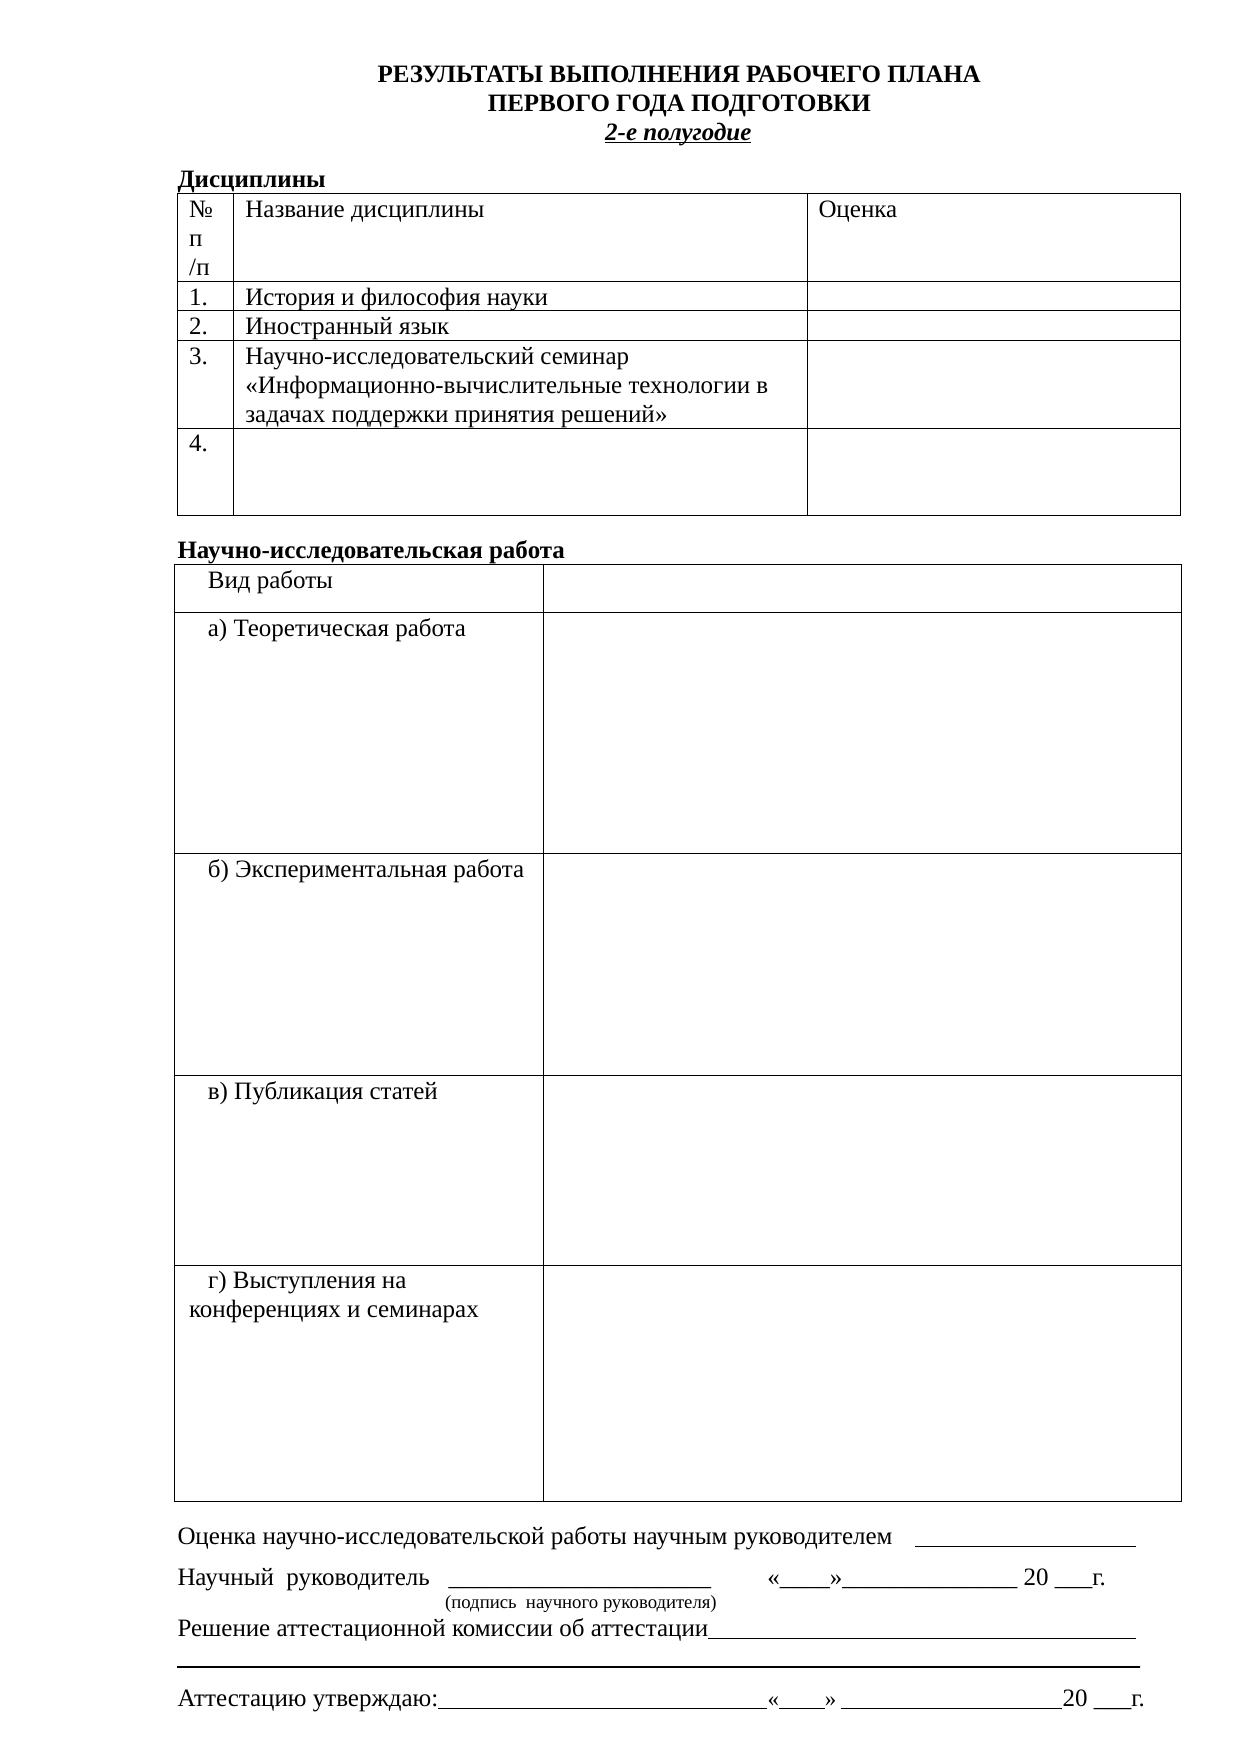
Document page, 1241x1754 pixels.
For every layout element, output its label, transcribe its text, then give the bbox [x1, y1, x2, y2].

table_cell [808, 282, 1180, 310]
text (подпись научного руководителя) [177, 1591, 1181, 1613]
text ПЕРВОГО ГОДА ПОДГОТОВКИ [177, 88, 1181, 117]
table_cell в) Публикация статей [175, 1076, 543, 1264]
table_header Вид работы [175, 565, 543, 612]
table_header [544, 565, 1181, 612]
table_cell 3. [178, 341, 233, 427]
table_header Название дисциплины [234, 194, 807, 281]
table_header Оценка [808, 194, 1180, 281]
table_cell [234, 429, 807, 515]
table_cell [544, 1266, 1181, 1501]
table_cell [808, 341, 1180, 427]
text Дисциплины [177, 164, 1181, 193]
text 2-е полугодие [177, 117, 1181, 145]
table_cell Научно-исследовательский семинар «Информационно-вычислительные технологии в задачах поддержки принятия решений» [234, 341, 807, 427]
text Оценка научно-исследовательской работы научным руководителем [177, 1521, 1181, 1550]
table_cell 1. [178, 282, 233, 310]
text Решение аттестационной комиссии об аттестации __________________ [177, 1613, 1181, 1670]
table_cell 2. [178, 311, 233, 340]
text Научный руководитель _____________________ «____»______________ 20 ___г. [177, 1562, 1181, 1591]
table_cell б) Экспериментальная работа [175, 854, 543, 1075]
table_cell [808, 429, 1180, 515]
table_cell 4. [178, 429, 233, 515]
table_cell [544, 1076, 1181, 1264]
table_cell [544, 854, 1181, 1075]
table_cell История и философия науки [234, 282, 807, 310]
table_cell г) Выступления на конференциях и семинарах [175, 1266, 543, 1501]
text Научно-исследовательская работа [177, 535, 1181, 564]
table_cell а) Теоретическая работа [175, 613, 543, 853]
table_header № п/п [178, 194, 233, 281]
table_cell Иностранный язык [234, 311, 807, 340]
text РЕЗУЛЬТАТЫ ВЫПОЛНЕНИЯ РАБОЧЕГО ПЛАНА [177, 59, 1181, 88]
table_cell [544, 613, 1181, 853]
text Аттестацию утверждаю: « » 20 ___г. [177, 1683, 1181, 1711]
table_cell [808, 311, 1180, 340]
